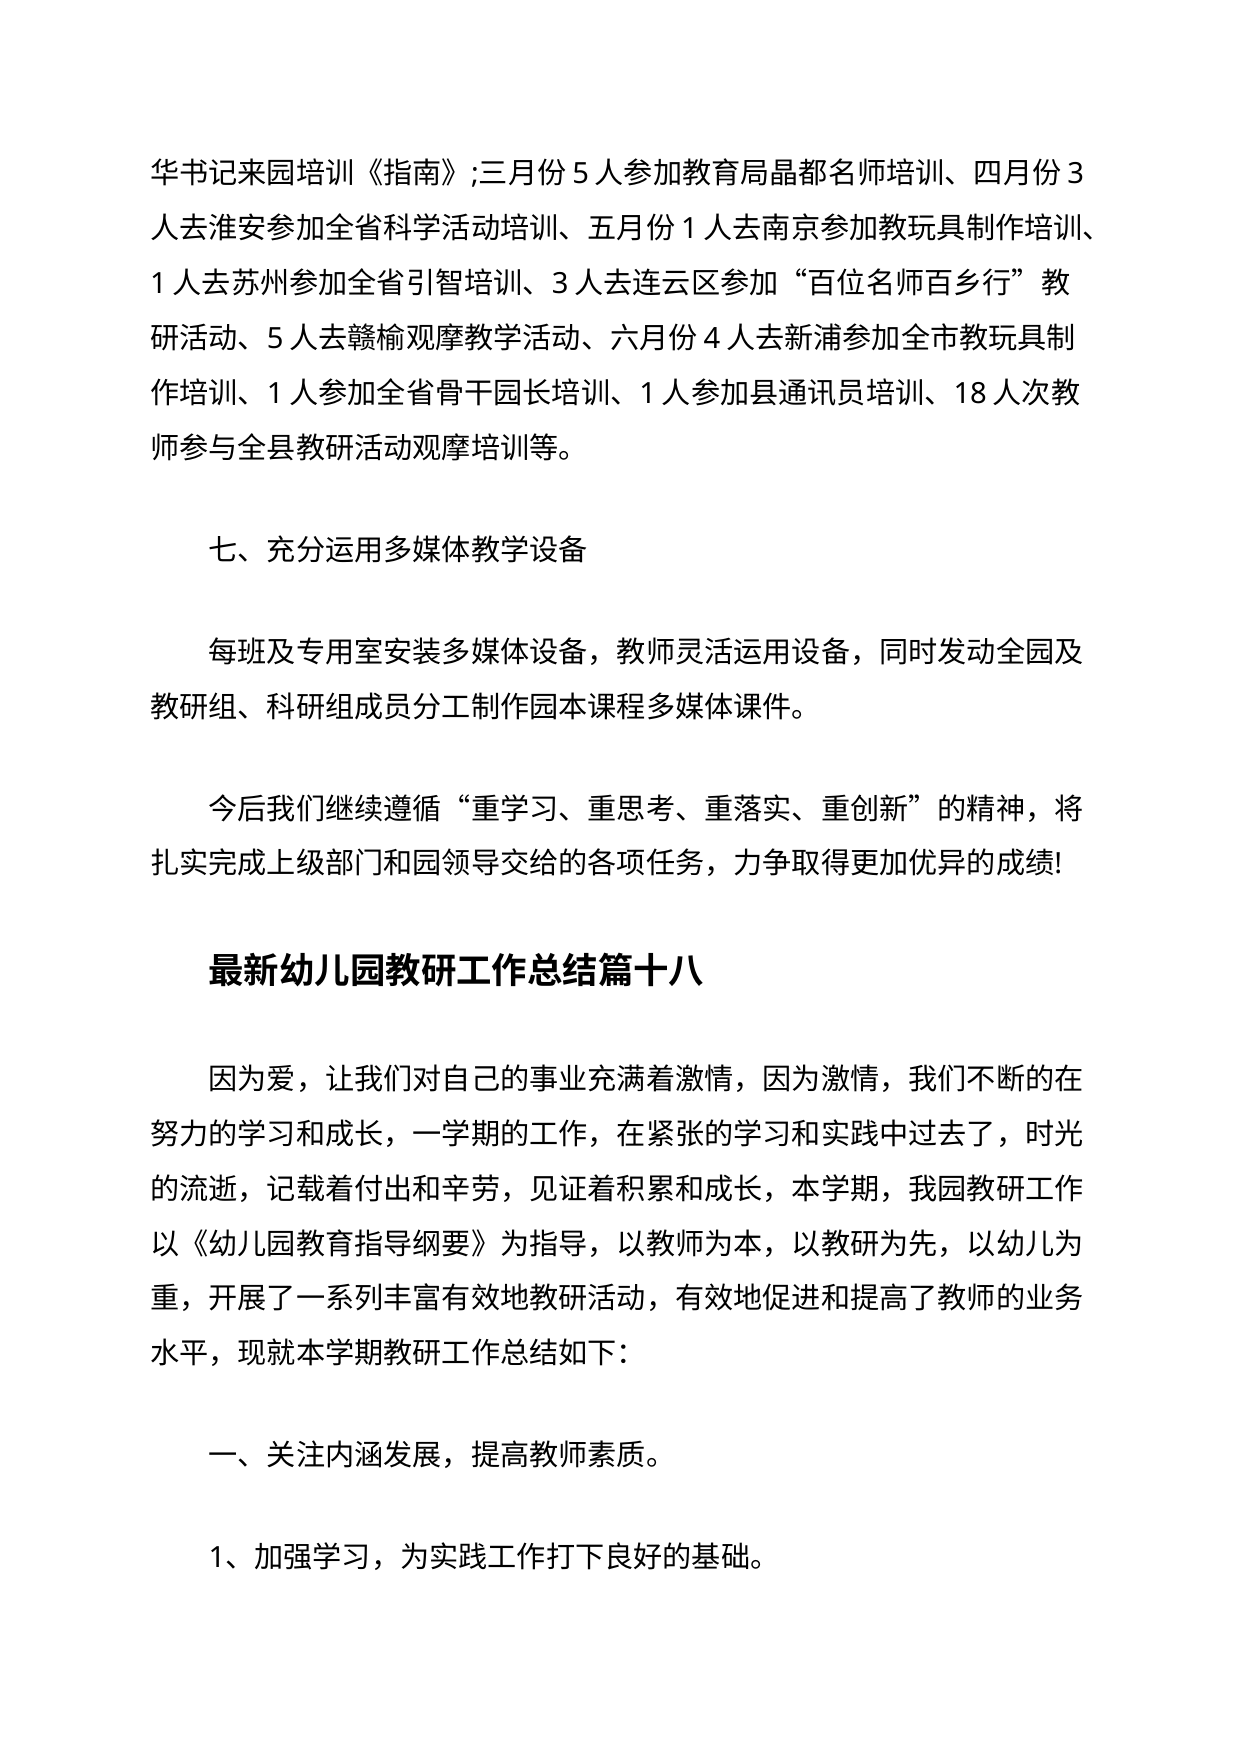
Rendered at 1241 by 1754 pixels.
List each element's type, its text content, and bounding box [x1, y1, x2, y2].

text 因为爱，让我们对自己的事业充满着激情，因为激情，我们不断的在努力的学习和成长，一学期的工作，在紧张的学习和实践中过去了，时光的流逝，记载着付出和辛劳，见证着积累和成长，本学期，我园教研工作以《幼儿园教育指导纲要》为指导，以教师为本，以教研为先，以幼儿为重，开展了一系列丰富有效地教研活动，有效地促进和提高了教师的业务水平，现就本学期教研工作总结如下： [150, 1056, 1090, 1372]
text 最新幼儿园教研工作总结篇十八 [150, 942, 1090, 993]
text 今后我们继续遵循“重学习、重思考、重落实、重创新”的精神，将扎实完成上级部门和园领导交给的各项任务，力争取得更加优异的成绩! [150, 785, 1090, 882]
text 每班及专用室安装多媒体设备，教师灵活运用设备，同时发动全园及教研组、科研组成员分工制作园本课程多媒体课件。 [150, 628, 1090, 726]
text 一、关注内涵发展，提高教师素质。 [150, 1432, 1090, 1474]
text 七、充分运用多媒体教学设备 [150, 527, 1090, 569]
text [150, 150, 1090, 467]
text 1、加强学习，为实践工作打下良好的基础。 [150, 1533, 1090, 1576]
